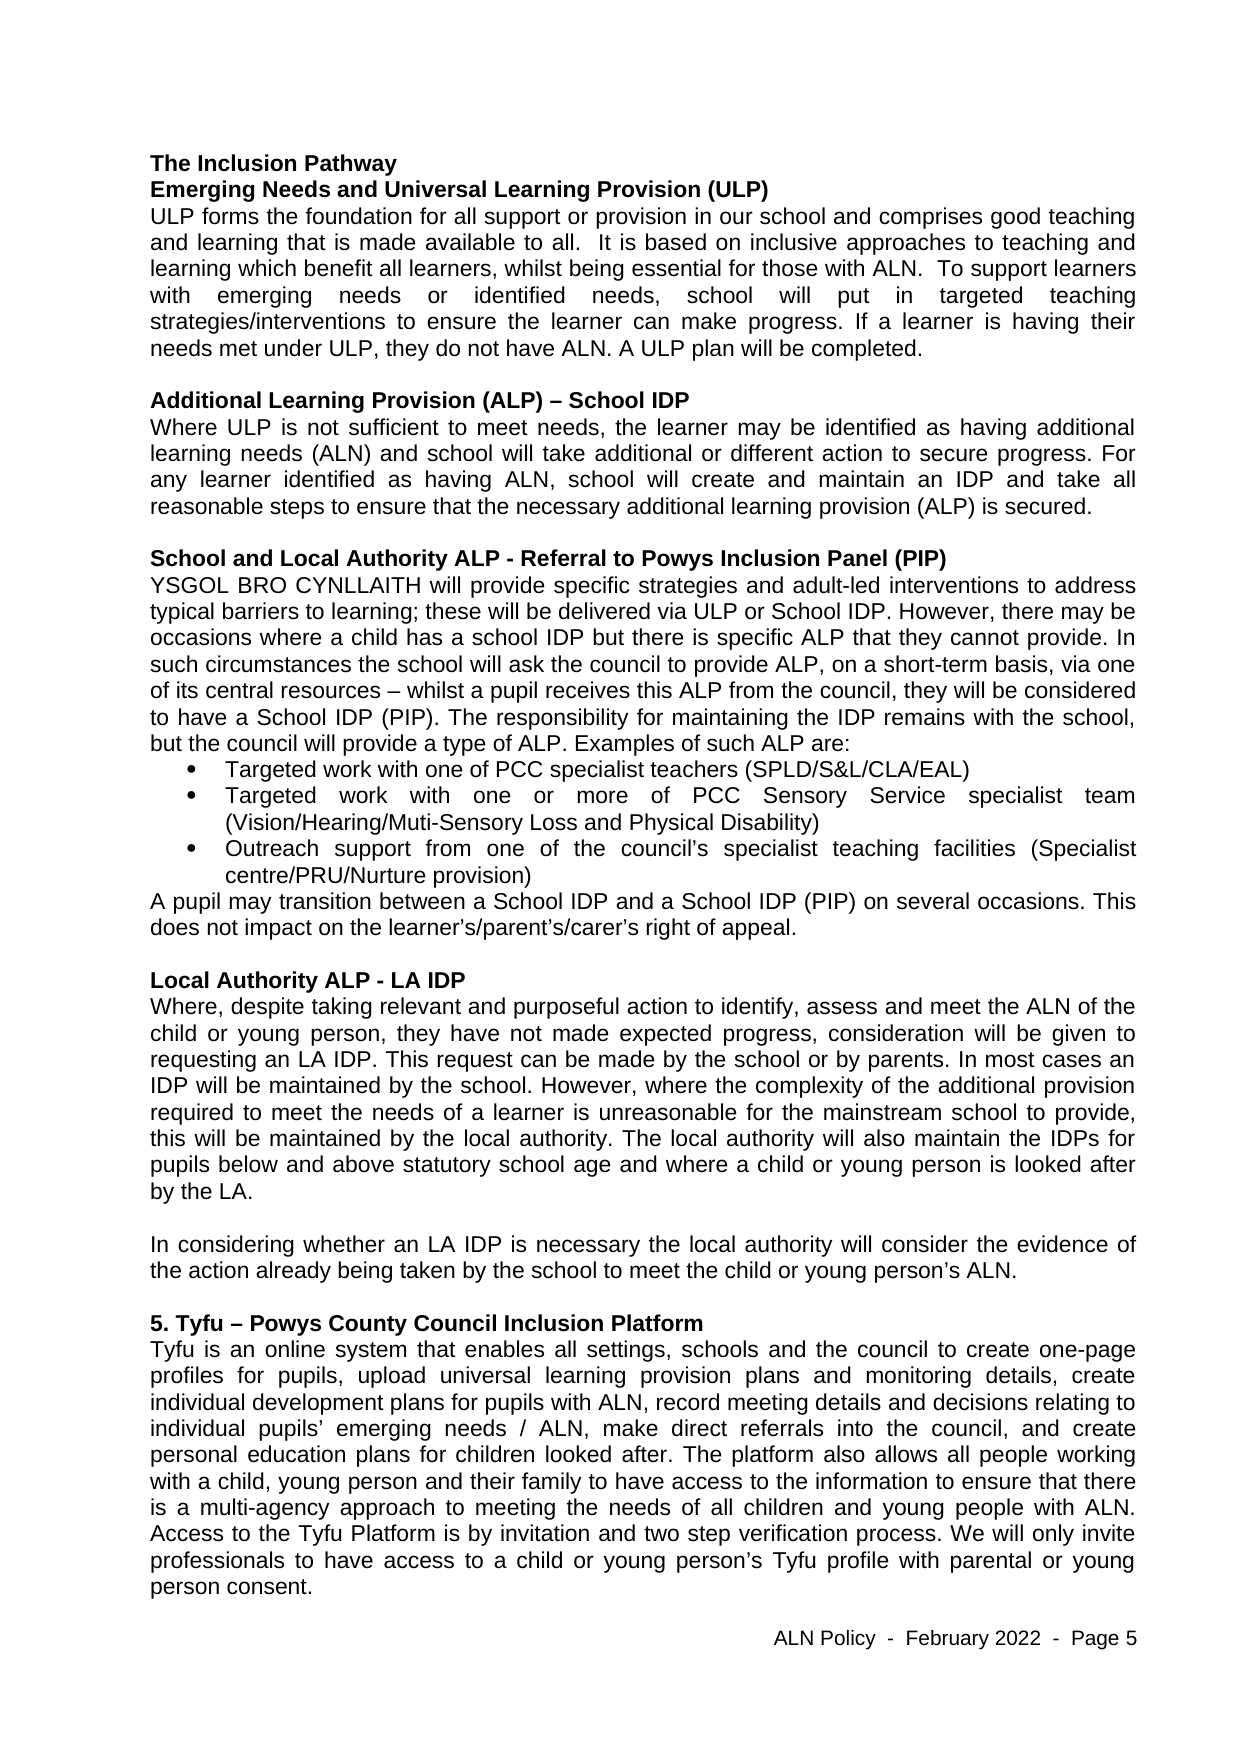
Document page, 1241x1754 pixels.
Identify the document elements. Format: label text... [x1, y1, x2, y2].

list Outreach support from one of the council’s specialist teaching facilities (Specialist centre/PRU/Nurture provision) [187, 835, 1137, 888]
text 5. Tyfu – Powys County Council Inclusion Platform [150, 1309, 1137, 1336]
list Targeted work with one or more of PCC Sensory Service specialist team (Vision/Hearing/Muti-Sensory Loss and Physical Disability) [187, 782, 1137, 835]
text School and Local Authority ALP - Referral to Powys Inclusion Panel (PIP) [150, 545, 1137, 572]
text YSGOL BRO CYNLLAITH will provide specific strategies and adult-led interventions to address typical barriers to learning; these will be delivered via ULP or School IDP. However, there may be occasions where a child has a school IDP but there is specific ALP that they cannot provide. In such circumstances the school will ask the council to provide ALP, on a short-term basis, via one of its central resources – whilst a pupil receives this ALP from the council, they will be considered to have a School IDP (PIP). The responsibility for maintaining the IDP remains with the school, but the council will provide a type of ALP. Examples of such ALP are: [150, 572, 1137, 756]
text In considering whether an LA IDP is necessary the local authority will consider the evidence of the action already being taken by the school to meet the child or young person’s ALN. [150, 1231, 1137, 1283]
text Where, despite taking relevant and purposeful action to identify, assess and meet the ALN of the child or young person, they have not made expected progress, consideration will be given to requesting an LA IDP. This request can be made by the school or by parents. In most cases an IDP will be maintained by the school. However, where the complexity of the additional provision required to meet the needs of a learner is unreasonable for the mainstream school to provide, this will be maintained by the local authority. The local authority will also maintain the IDPs for pupils below and above statutory school age and where a child or young person is looked after by the LA. [150, 993, 1137, 1204]
text The Inclusion Pathway [150, 150, 1137, 176]
text A pupil may transition between a School IDP and a School IDP (PIP) on several occasions. This does not impact on the learner’s/parent’s/carer’s right of appeal. [150, 888, 1137, 941]
list Targeted work with one of PCC specialist teachers (SPLD/S&L/CLA/EAL) [187, 756, 1137, 782]
text ULP forms the foundation for all support or provision in our school and comprises good teaching and learning that is made available to all. It is based on inclusive approaches to teaching and learning which benefit all learners, whilst being essential for those with ALN. To support learners with emerging needs or identified needs, school will put in targeted teaching strategies/interventions to ensure the learner can make progress. If a learner is having their needs met under ULP, they do not have ALN. A ULP plan will be completed. [150, 203, 1137, 361]
text Additional Learning Provision (ALP) – School IDP [150, 387, 1137, 413]
text Tyfu is an online system that enables all settings, schools and the council to create one-page profiles for pupils, upload universal learning provision plans and monitoring details, create individual development plans for pupils with ALN, record meeting details and decisions relating to individual pupils’ emerging needs / ALN, make direct referrals into the council, and create personal education plans for children looked after. The platform also allows all people working with a child, young person and their family to have access to the information to ensure that there is a multi-agency approach to meeting the needs of all children and young people with ALN. Access to the Tyfu Platform is by invitation and two step verification process. We will only invite professionals to have access to a child or young person’s Tyfu profile with parental or young person consent. [150, 1336, 1137, 1599]
text Local Authority ALP - LA IDP [150, 967, 1137, 993]
text Where ULP is not sufficient to meet needs, the learner may be identified as having additional learning needs (ALN) and school will take additional or different action to secure progress. For any learner identified as having ALN, school will create and maintain an IDP and take all reasonable steps to ensure that the necessary additional learning provision (ALP) is secured. [150, 413, 1137, 519]
text Emerging Needs and Universal Learning Provision (ULP) [150, 176, 1137, 203]
